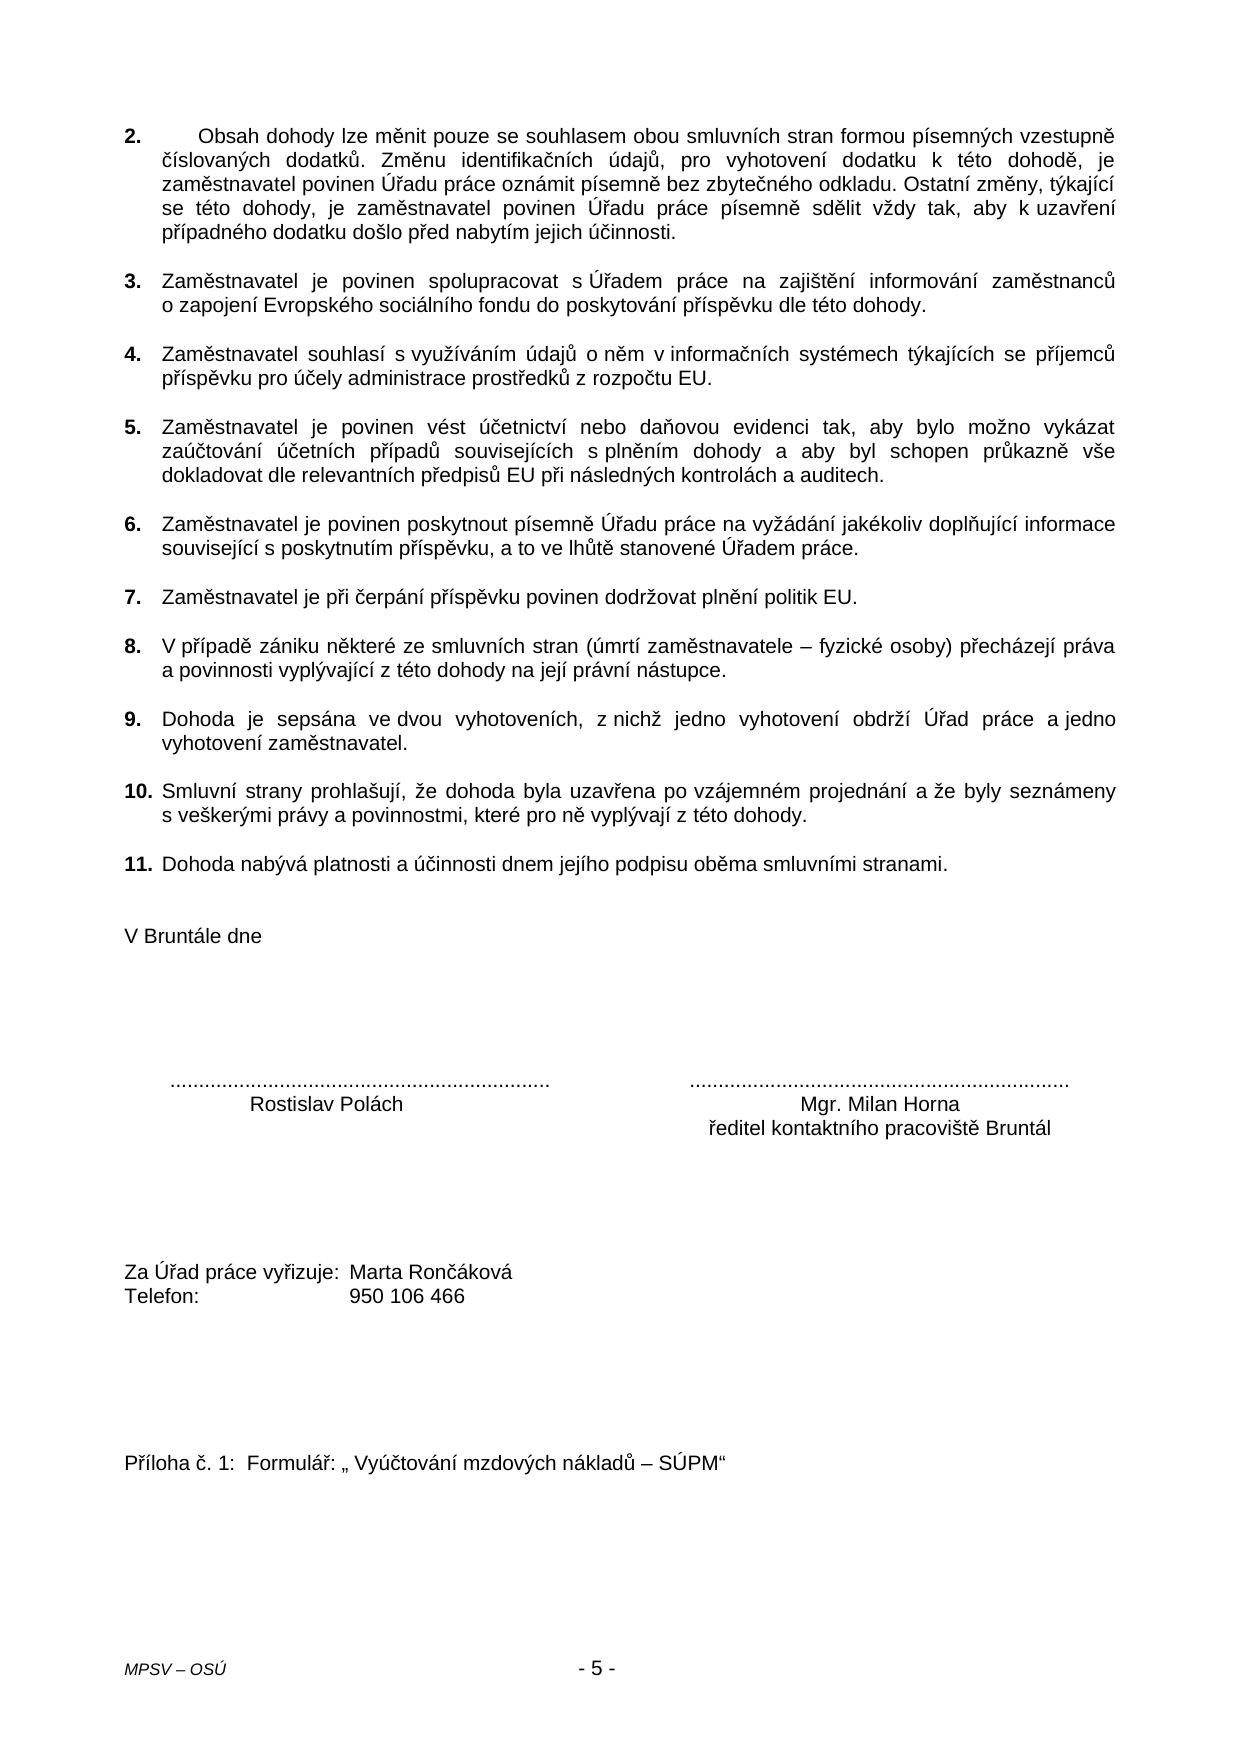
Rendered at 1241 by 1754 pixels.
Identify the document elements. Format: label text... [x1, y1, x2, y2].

text Zaměstnavatel je povinen spolupracovat s Úřadem práce na zajištění informování zaměstnanců o zapojení Evropského sociálního fondu do poskytování příspěvku dle této dohody. [124, 269, 1116, 317]
list Dohoda je sepsána ve dvou vyhotoveních, z nichž jedno vyhotovení obdrží Úřad práce a jedno vyhotovení zaměstnavatel. [124, 706, 1116, 754]
list Smluvní strany prohlašují, že dohoda byla uzavřena po vzájemném projednání a že byly seznámeny s veškerými právy a povinnostmi, které pro ně vyplývají z této dohody. [124, 779, 1116, 827]
text Za Úřad práce vyřizuje: Marta Rončáková [124, 1259, 1116, 1283]
list Zaměstnavatel souhlasí s využíváním údajů o něm v informačních systémech týkajících se příjemců příspěvku pro účely administrace prostředků z rozpočtu EU. [124, 342, 1116, 390]
text Příloha č. 1: Formulář: „ Vyúčtování mzdových nákladů – SÚPM“ [124, 1451, 1116, 1475]
list Obsah dohody lze měnit pouze se souhlasem obou smluvních stran formou písemných vzestupně číslovaných dodatků. Změnu identifikačních údajů, pro vyhotovení dodatku k této dohodě, je zaměstnavatel povinen Úřadu práce oznámit písemně bez zbytečného odkladu. Ostatní změny, týkající se této dohody, je zaměstnavatel povinen Úřadu práce písemně sdělit vždy tak, aby k uzavření případného dodatku došlo před nabytím jejich účinnosti. [124, 124, 1116, 244]
list V případě zániku některé ze smluvních stran (úmrtí zaměstnavatele – fyzické osoby) přecházejí práva a povinnosti vyplývající z této dohody na její právní nástupce. [124, 633, 1116, 681]
text Zaměstnavatel je povinen vést účetnictví nebo daňovou evidenci tak, aby bylo možno vykázat zaúčtování účetních případů souvisejících s plněním dohody a aby byl schopen průkazně vše dokladovat dle relevantních předpisů EU při následných kontrolách a auditech. [124, 415, 1116, 487]
text ředitel kontaktního pracoviště Bruntál [644, 1116, 1116, 1140]
list Zaměstnavatel je při čerpání příspěvku povinen dodržovat plnění politik EU. [124, 584, 1116, 608]
text Mgr. Milan Horna [644, 1092, 1116, 1116]
list Dohoda nabývá platnosti a účinnosti dnem jejího podpisu oběma smluvními stranami. [124, 852, 1116, 876]
list Zaměstnavatel je povinen poskytnout písemně Úřadu práce na vyžádání jakékoliv doplňující informace související s poskytnutím příspěvku, a to ve lhůtě stanovené Úřadem práce. [124, 512, 1116, 559]
text .................................................................. [124, 1068, 596, 1092]
text Telefon: 950 106 466 [124, 1283, 1116, 1307]
text Rostislav Polách [124, 1092, 596, 1140]
text V Bruntále dne [124, 924, 1116, 948]
text .................................................................. [644, 1068, 1116, 1092]
